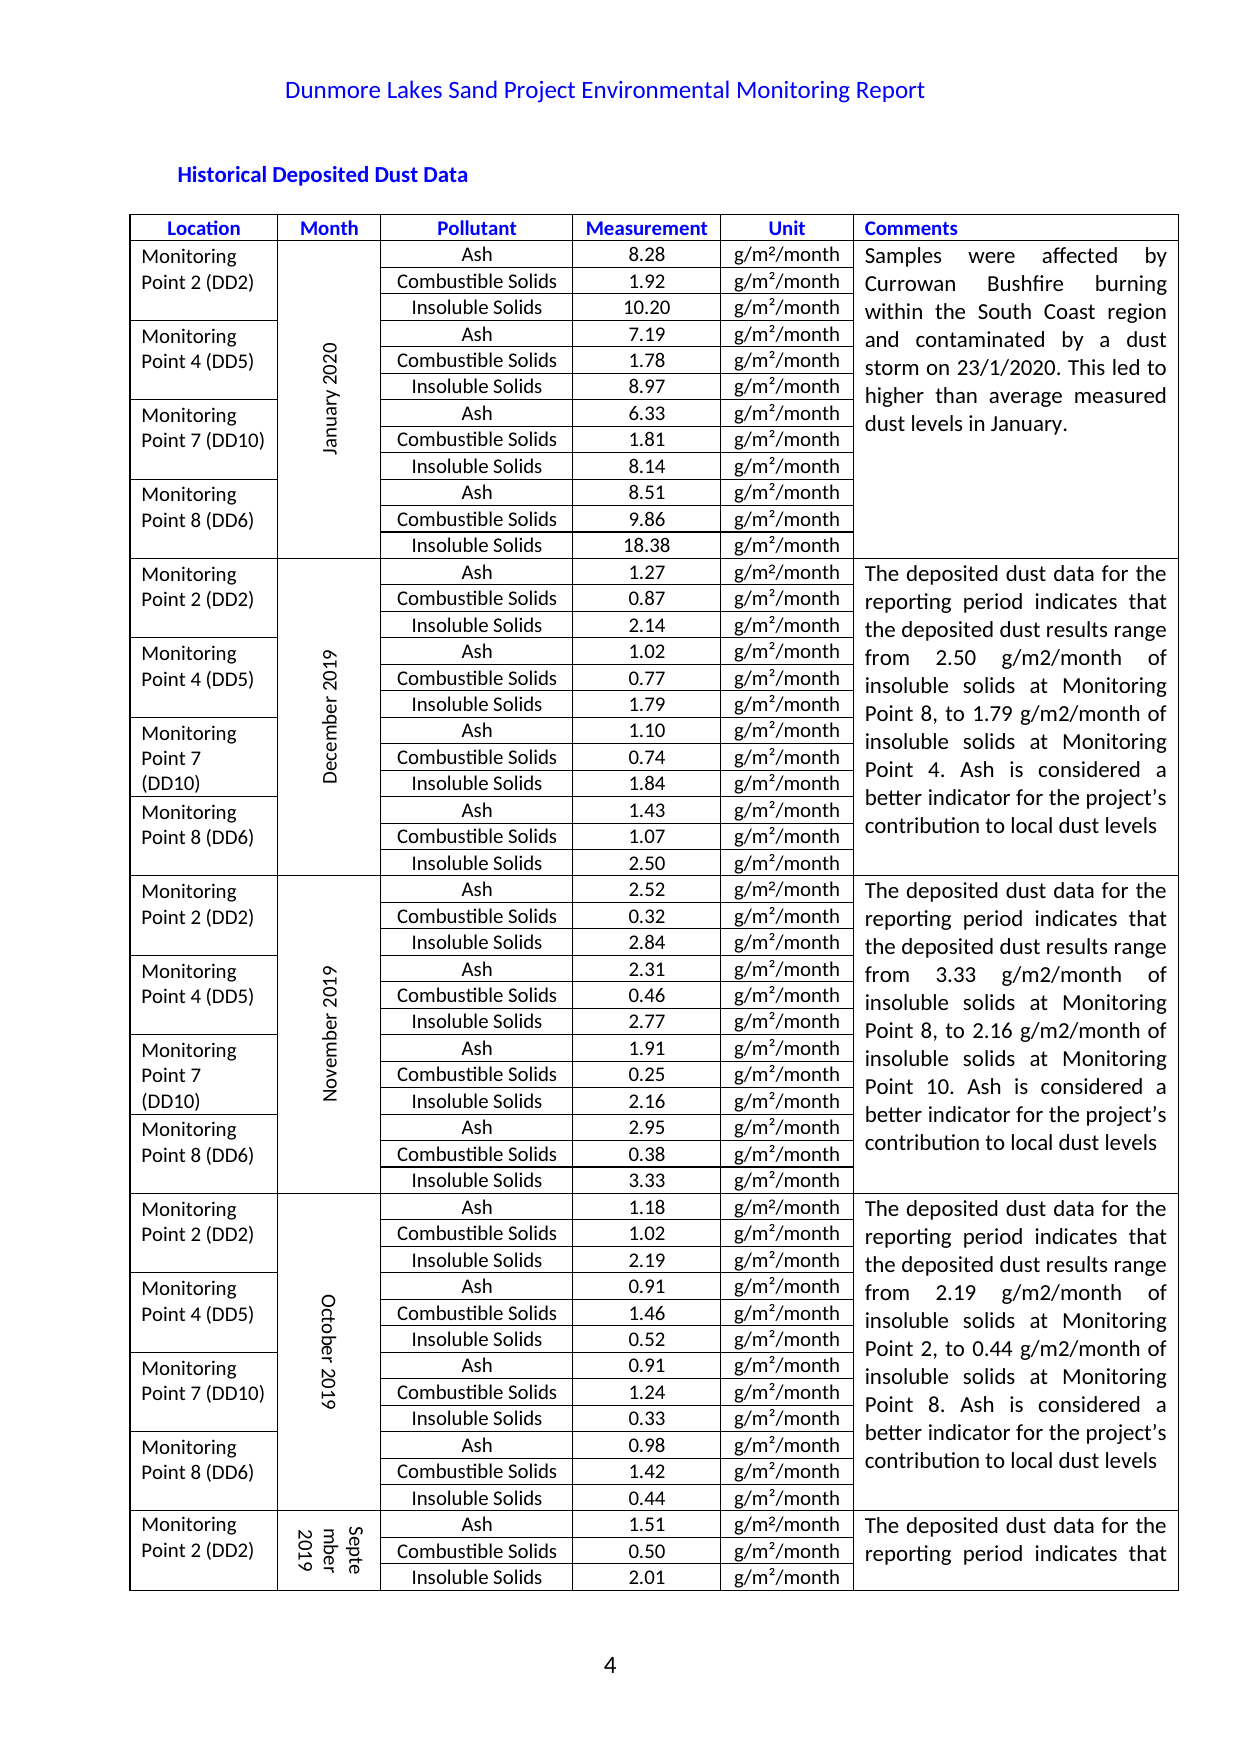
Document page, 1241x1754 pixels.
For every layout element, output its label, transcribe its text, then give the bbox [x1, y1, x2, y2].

table_cell Insoluble Solids [381, 1009, 572, 1034]
table_cell Insoluble Solids [381, 1564, 572, 1590]
table_cell Insoluble Solids [381, 929, 572, 955]
table_cell 6.33 [573, 400, 720, 426]
table_cell g/m²/month [721, 241, 853, 267]
table_cell 0.74 [573, 744, 720, 769]
table_cell 0.46 [573, 982, 720, 1008]
table_cell g/m²/month [721, 427, 853, 452]
table_cell g/m²/month [721, 797, 853, 822]
table_cell Ash [381, 321, 572, 346]
table_cell 1.07 [573, 824, 720, 849]
table_cell Combustible Solids [381, 903, 572, 928]
table_cell Insoluble Solids [381, 612, 572, 637]
table_cell 1.78 [573, 347, 720, 373]
table_header Location [131, 215, 277, 240]
table_cell October 2019 [278, 1194, 380, 1510]
table_cell g/m²/month [721, 480, 853, 505]
table_cell g/m²/month [721, 1379, 853, 1404]
table_cell Ash [381, 559, 572, 584]
table_header Unit [721, 215, 853, 240]
table_cell g/m²/month [721, 321, 853, 346]
table_header Measurement [573, 215, 720, 240]
table_cell 0.38 [573, 1141, 720, 1166]
table_cell g/m²/month [721, 506, 853, 531]
table_cell November 2019 [278, 876, 380, 1193]
table_cell Monitoring Point 7 (DD10) [131, 718, 277, 796]
table_header Pollutant [381, 215, 572, 240]
table_cell Combustible Solids [381, 1379, 572, 1404]
table_cell 2.77 [573, 1009, 720, 1034]
table_cell Monitoring Point 8 (DD6) [131, 480, 277, 558]
table_cell Samples were affected by Currowan Bushfire burning within the South Coast region and contaminated by a dust storm on 23/1/2020. This led to higher than average measured dust levels in January. [854, 241, 1178, 558]
table_cell Combustible Solids [381, 824, 572, 849]
table_cell Monitoring Point 4 (DD5) [131, 638, 277, 717]
table_cell Insoluble Solids [381, 1485, 572, 1510]
table_cell g/m²/month [721, 1247, 853, 1272]
table_cell g/m²/month [721, 1062, 853, 1087]
table_cell g/m²/month [721, 903, 853, 928]
table_cell Ash [381, 1273, 572, 1299]
table_cell Insoluble Solids [381, 1406, 572, 1431]
table_cell 9.86 [573, 506, 720, 531]
table_cell 2.95 [573, 1115, 720, 1140]
table_cell g/m²/month [721, 982, 853, 1008]
table_cell 2.52 [573, 876, 720, 902]
table_cell 1.10 [573, 718, 720, 743]
table_cell Combustible Solids [381, 1062, 572, 1087]
table_cell Monitoring Point 2 (DD2) [131, 241, 277, 320]
table_cell g/m²/month [721, 453, 853, 478]
table_cell 1.42 [573, 1459, 720, 1484]
table_cell g/m²/month [721, 533, 853, 558]
table_cell Combustible Solids [381, 982, 572, 1008]
table_cell 8.28 [573, 241, 720, 267]
table_cell Monitoring Point 8 (DD6) [131, 1432, 277, 1510]
table_cell Ash [381, 1115, 572, 1140]
table_cell 1.27 [573, 559, 720, 584]
table_cell g/m²/month [721, 691, 853, 717]
table_cell 1.81 [573, 427, 720, 452]
table_cell Monitoring Point 4 (DD5) [131, 321, 277, 399]
table_cell g/m²/month [721, 374, 853, 399]
table_cell g/m²/month [721, 1194, 853, 1219]
table_cell g/m²/month [721, 771, 853, 796]
table_cell 2.50 [573, 850, 720, 875]
table_cell g/m²/month [721, 956, 853, 981]
table_cell g/m²/month [721, 1353, 853, 1378]
table_cell 2.19 [573, 1247, 720, 1272]
table_cell Combustible Solids [381, 665, 572, 690]
table_cell g/m²/month [721, 850, 853, 875]
table_cell g/m²/month [721, 612, 853, 637]
table_cell 1.46 [573, 1300, 720, 1325]
table_cell g/m²/month [721, 718, 853, 743]
table_cell Insoluble Solids [381, 374, 572, 399]
table_cell 10.20 [573, 294, 720, 320]
table_cell g/m²/month [721, 1564, 853, 1590]
table_cell g/m²/month [721, 638, 853, 664]
table_cell g/m²/month [721, 665, 853, 690]
table_cell 8.51 [573, 480, 720, 505]
table_cell Insoluble Solids [381, 1088, 572, 1113]
table_cell December 2019 [278, 559, 380, 875]
table_cell 1.91 [573, 1035, 720, 1061]
table_cell 2.01 [573, 1564, 720, 1590]
table_cell g/m²/month [721, 1511, 853, 1537]
table_cell Monitoring Point 8 (DD6) [131, 1115, 277, 1193]
table_cell Monitoring Point 2 (DD2) [131, 1194, 277, 1272]
table_cell 1.18 [573, 1194, 720, 1219]
table_cell Monitoring Point 4 (DD5) [131, 956, 277, 1034]
table_cell Combustible Solids [381, 744, 572, 769]
table_cell Insoluble Solids [381, 453, 572, 478]
table_cell The deposited dust data for the reporting period indicates that the deposited dust results range from 2.50 g/m2/month of insoluble solids at Monitoring Point 8, to 1.79 g/m2/month of insoluble solids at Monitoring Point 4. Ash is considered a better indicator for the project’s contribution to local dust levels [854, 559, 1178, 875]
table_cell 0.50 [573, 1538, 720, 1563]
table_cell Combustible Solids [381, 347, 572, 373]
table_cell Combustible Solids [381, 1538, 572, 1563]
table_cell Insoluble Solids [381, 691, 572, 717]
table_cell 1.02 [573, 638, 720, 664]
table_cell g/m²/month [721, 294, 853, 320]
table_cell 0.77 [573, 665, 720, 690]
table_cell g/m²/month [721, 1088, 853, 1113]
table_cell Ash [381, 400, 572, 426]
table_cell Monitoring Point 7 (DD10) [131, 1035, 277, 1113]
table_cell 1.02 [573, 1220, 720, 1246]
table_cell 0.32 [573, 903, 720, 928]
table_cell g/m²/month [721, 347, 853, 373]
table_cell Ash [381, 241, 572, 267]
table_cell g/m²/month [721, 1459, 853, 1484]
text Historical Deposited Dust Data [177, 160, 1033, 188]
table_cell Monitoring Point 2 (DD2) [131, 559, 277, 637]
table_cell 0.44 [573, 1485, 720, 1510]
table_cell 0.98 [573, 1432, 720, 1457]
table_cell Combustible Solids [381, 1141, 572, 1166]
table_cell Insoluble Solids [381, 850, 572, 875]
table_cell 0.33 [573, 1406, 720, 1431]
table_cell g/m²/month [721, 1220, 853, 1246]
table_cell Combustible Solids [381, 427, 572, 452]
table_cell 0.52 [573, 1326, 720, 1352]
table_cell The deposited dust data for the reporting period indicates that the deposited dust results range from 2.19 g/m2/month of insoluble solids at Monitoring Point 2, to 0.44 g/m2/month of insoluble solids at Monitoring Point 8. Ash is considered a better indicator for the project’s contribution to local dust levels [854, 1194, 1178, 1510]
table_cell 2.14 [573, 612, 720, 637]
table_cell Combustible Solids [381, 1459, 572, 1484]
table_cell Ash [381, 797, 572, 822]
table_cell g/m²/month [721, 876, 853, 902]
table_cell 1.84 [573, 771, 720, 796]
table_cell Monitoring Point 7 (DD10) [131, 1353, 277, 1431]
table_cell g/m²/month [721, 824, 853, 849]
table_cell January 2020 [278, 241, 380, 558]
table_cell 2.31 [573, 956, 720, 981]
table_cell g/m²/month [721, 1485, 853, 1510]
table_cell Insoluble Solids [381, 1168, 572, 1193]
table_cell 1.79 [573, 691, 720, 717]
table_cell g/m²/month [721, 1141, 853, 1166]
table_cell Insoluble Solids [381, 533, 572, 558]
table_cell Ash [381, 638, 572, 664]
table_cell Combustible Solids [381, 585, 572, 611]
table_cell Ash [381, 718, 572, 743]
table_cell Monitoring Point 4 (DD5) [131, 1273, 277, 1352]
table_cell 3.33 [573, 1168, 720, 1193]
table_cell g/m²/month [721, 400, 853, 426]
table_cell September 2019 [278, 1511, 380, 1590]
table_cell Combustible Solids [381, 1220, 572, 1246]
table_cell g/m²/month [721, 1326, 853, 1352]
table_cell g/m²/month [721, 1406, 853, 1431]
table_cell g/m²/month [721, 1300, 853, 1325]
table_cell 18.38 [573, 533, 720, 558]
table_cell 0.91 [573, 1273, 720, 1299]
table_cell Ash [381, 480, 572, 505]
table_cell Monitoring Point 2 (DD2) [131, 876, 277, 955]
table_cell The deposited dust data for the reporting period indicates that the deposited dust results range from 3.33 g/m2/month of insoluble solids at Monitoring Point 8, to 2.16 g/m2/month of insoluble solids at Monitoring Point 10. Ash is considered a better indicator for the project’s contribution to local dust levels [854, 876, 1178, 1193]
table_cell 0.87 [573, 585, 720, 611]
table_cell g/m²/month [721, 559, 853, 584]
table_cell Ash [381, 1035, 572, 1061]
table_cell 1.92 [573, 268, 720, 293]
table_cell 2.84 [573, 929, 720, 955]
table_cell g/m²/month [721, 1035, 853, 1061]
table_cell g/m²/month [721, 1168, 853, 1193]
table_cell g/m²/month [721, 585, 853, 611]
table_cell Combustible Solids [381, 506, 572, 531]
table_cell g/m²/month [721, 1538, 853, 1563]
table_cell Combustible Solids [381, 1300, 572, 1325]
table_cell Insoluble Solids [381, 771, 572, 796]
table_cell g/m²/month [721, 1115, 853, 1140]
table_cell 7.19 [573, 321, 720, 346]
table_cell 1.43 [573, 797, 720, 822]
table_cell Insoluble Solids [381, 1247, 572, 1272]
table_cell 8.97 [573, 374, 720, 399]
table_cell 0.25 [573, 1062, 720, 1087]
table_cell 1.24 [573, 1379, 720, 1404]
table_cell 0.91 [573, 1353, 720, 1378]
table_cell g/m²/month [721, 1273, 853, 1299]
table_cell g/m²/month [721, 1432, 853, 1457]
table_cell 1.51 [573, 1511, 720, 1537]
table_cell Monitoring Point 7 (DD10) [131, 400, 277, 478]
table_cell Ash [381, 876, 572, 902]
table_header Comments [854, 215, 1178, 240]
table_cell 2.16 [573, 1088, 720, 1113]
table_cell 8.14 [573, 453, 720, 478]
table_cell g/m²/month [721, 929, 853, 955]
table_cell Ash [381, 956, 572, 981]
table_cell Ash [381, 1353, 572, 1378]
table_cell g/m²/month [721, 744, 853, 769]
table_cell Ash [381, 1432, 572, 1457]
table_header Month [278, 215, 380, 240]
table_cell g/m²/month [721, 268, 853, 293]
table_cell Insoluble Solids [381, 1326, 572, 1352]
table_cell g/m²/month [721, 1009, 853, 1034]
table_cell Monitoring Point 2 (DD2) [131, 1511, 277, 1590]
table_cell Ash [381, 1194, 572, 1219]
table_cell Insoluble Solids [381, 294, 572, 320]
table_cell Monitoring Point 8 (DD6) [131, 797, 277, 875]
table_cell Ash [381, 1511, 572, 1537]
table_cell Combustible Solids [381, 268, 572, 293]
table_cell The deposited dust data for the reporting period indicates that the deposited dust results range from 2.93 g/m2/month of insoluble solids at Monitoring Point 4, to 0.50 g/m2/month of insoluble solids at Monitoring Point 7. Ash is considered a better indicator for the project’s contribution to local dust levels [854, 1511, 1178, 1590]
